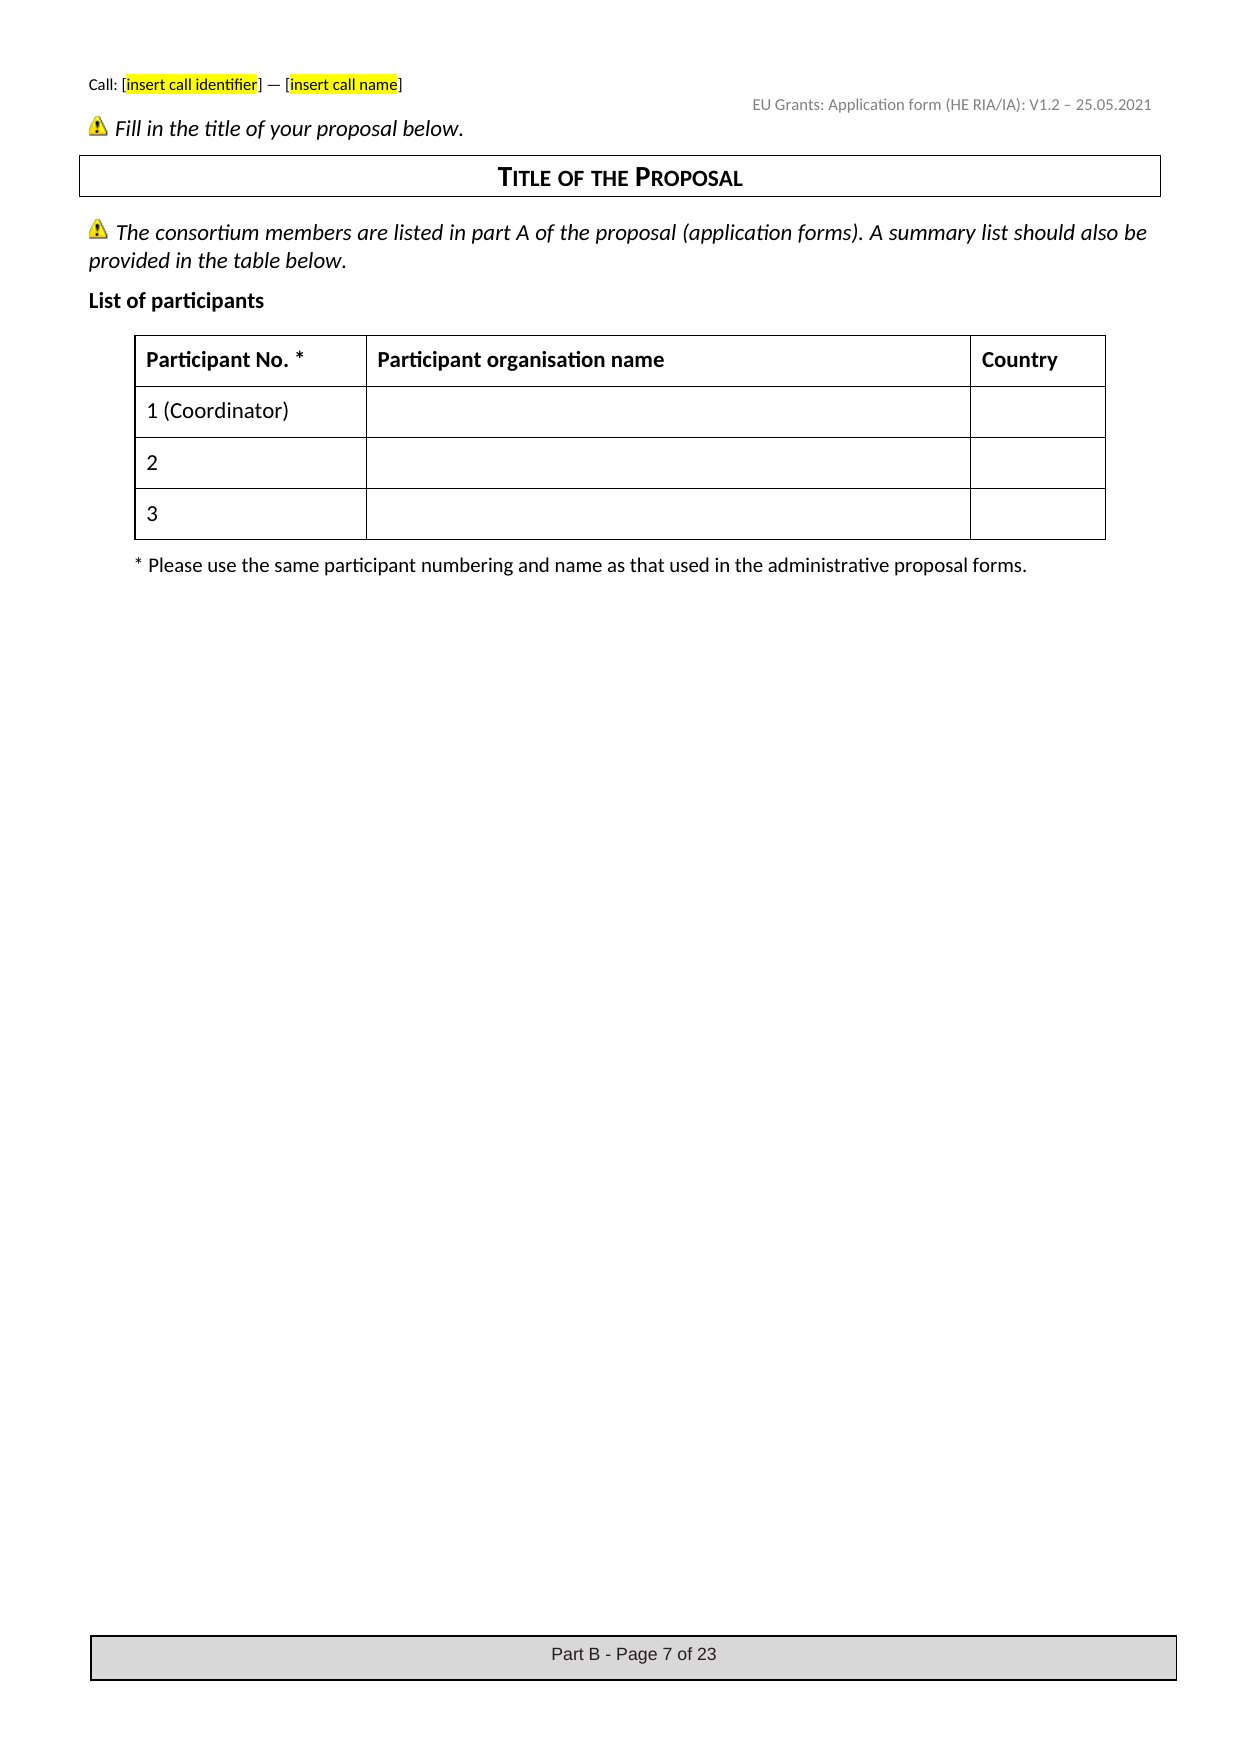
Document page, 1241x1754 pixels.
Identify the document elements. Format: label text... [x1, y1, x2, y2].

table_header Country [971, 336, 1105, 386]
table_header Participant No. * [136, 336, 366, 386]
table_header Participant organisation name [367, 336, 970, 386]
table_cell [367, 489, 970, 539]
table_cell [971, 489, 1105, 539]
picture [88, 115, 110, 137]
text * Please use the same participant numbering and name as that used in the administrative proposal forms. [133, 540, 1152, 578]
text Title of the Proposal [80, 156, 1160, 196]
table_cell [367, 438, 970, 488]
table_cell [971, 387, 1105, 437]
table_cell 2 [136, 438, 366, 488]
text The consortium members are listed in part A of the proposal (application forms). A summary list should also be provided in the table below. [89, 218, 1152, 274]
text List of participants [89, 286, 1152, 314]
table_cell 3 [136, 489, 366, 539]
table_cell [367, 387, 970, 437]
table_cell [971, 438, 1105, 488]
table_cell 1 (Coordinator) [136, 387, 366, 437]
text Fill in the title of your proposal below. [89, 114, 1152, 142]
picture [88, 218, 110, 240]
